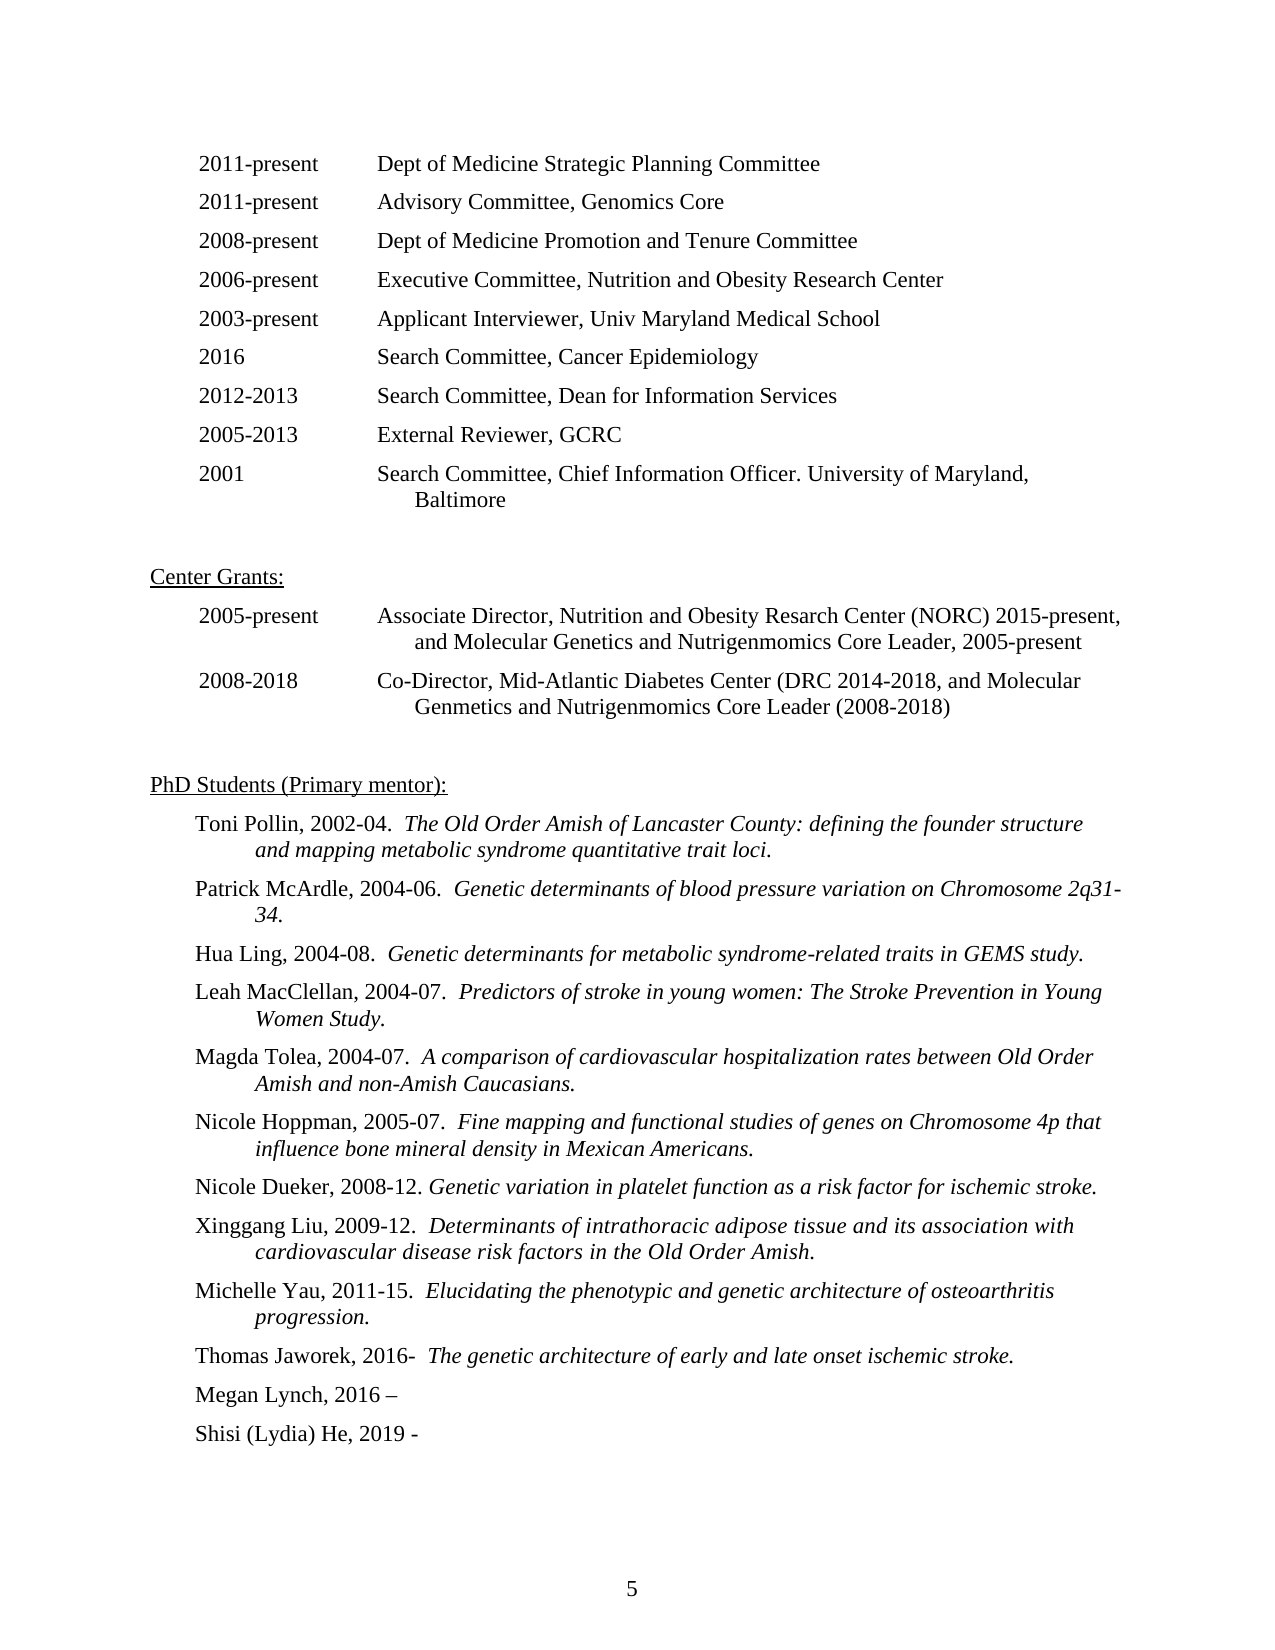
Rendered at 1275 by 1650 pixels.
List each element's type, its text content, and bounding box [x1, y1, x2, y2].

text 2006-present Executive Committee, Nutrition and Obesity Research Center [199, 266, 1125, 292]
text Hua Ling, 2004-08. Genetic determinants for metabolic syndrome-related traits in GEMS study. [195, 940, 1125, 966]
text Magda Tolea, 2004-07. A comparison of cardiovascular hospitalization rates between Old Order Amish and non-Amish Caucasians. [195, 1044, 1125, 1096]
text 2005-present Associate Director, Nutrition and Obesity Resarch Center (NORC) 2015-present, and Molecular Genetics and Nutrigenmomics Core Leader, 2005-present [199, 602, 1125, 655]
text Xinggang Liu, 2009-12. Determinants of intrathoracic adipose tissue and its association with cardiovascular disease risk factors in the Old Order Amish. [195, 1212, 1125, 1265]
text Shisi (Lydia) He, 2019 - [195, 1420, 1125, 1446]
text Patrick McArdle, 2004-06. Genetic determinants of blood pressure variation on Chromosome 2q31-34. [195, 875, 1125, 927]
text Megan Lynch, 2016 – [195, 1381, 1125, 1407]
text Thomas Jaworek, 2016- The genetic architecture of early and late onset ischemic stroke. [195, 1342, 1125, 1369]
text 2008-present Dept of Medicine Promotion and Tenure Committee [199, 227, 1125, 254]
text 2011-present Advisory Committee, Genomics Core [199, 189, 1125, 215]
text 2016 Search Committee, Cancer Epidemiology [199, 344, 1125, 370]
text Leah MacClellan, 2004-07. Predictors of stroke in young women: The Stroke Prevention in Young Women Study. [195, 979, 1125, 1031]
text 2003-present Applicant Interviewer, Univ Maryland Medical School [199, 305, 1125, 331]
text 2011-present Dept of Medicine Strategic Planning Committee [199, 150, 1125, 176]
text 2008-2018 Co-Director, Mid-Atlantic Diabetes Center (DRC 2014-2018, and Molecular Genmetics and Nutrigenmomics Core Leader (2008-2018) [199, 667, 1125, 720]
text Center Grants: [150, 564, 1125, 590]
text PhD Students (Primary mentor): [150, 771, 1125, 797]
text Michelle Yau, 2011-15. Elucidating the phenotypic and genetic architecture of osteoarthritis progression. [195, 1277, 1125, 1330]
text Nicole Hoppman, 2005-07. Fine mapping and functional studies of genes on Chromosome 4p that influence bone mineral density in Mexican Americans. [195, 1109, 1125, 1161]
text Toni Pollin, 2002-04. The Old Order Amish of Lancaster County: defining the founder structure and mapping metabolic syndrome quantitative trait loci. [195, 810, 1125, 862]
text 2005-2013 External Reviewer, GCRC [199, 421, 1125, 447]
text 2001 Search Committee, Chief Information Officer. University of Maryland, Baltimore [199, 460, 1125, 512]
text 2012-2013 Search Committee, Dean for Information Services [199, 382, 1125, 409]
text Nicole Dueker, 2008-12. Genetic variation in platelet function as a risk factor for ischemic stroke. [195, 1174, 1125, 1200]
